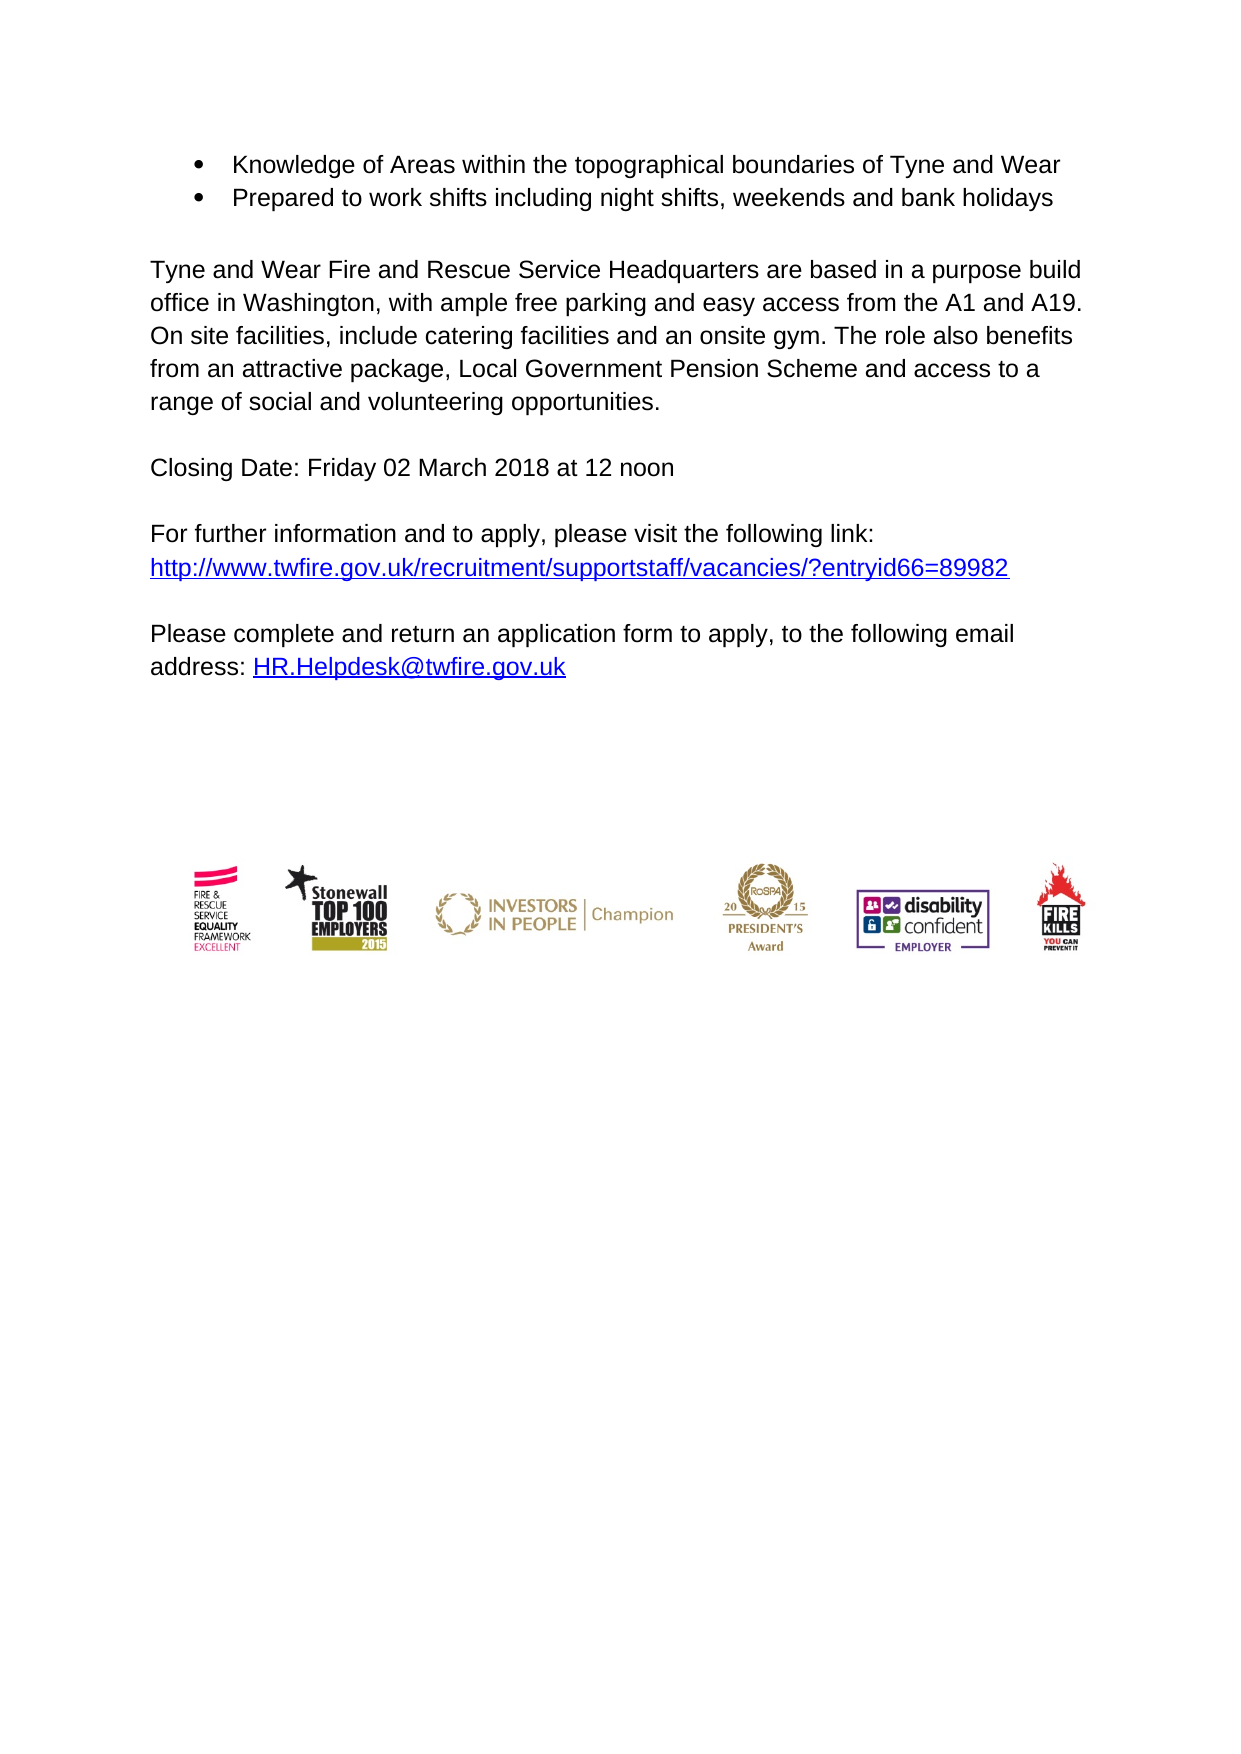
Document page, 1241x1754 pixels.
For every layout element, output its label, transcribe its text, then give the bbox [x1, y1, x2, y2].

list Please complete and return an application form to apply, to the following email address: HR.Helpdesk@twfire.gov.uk [150, 618, 1090, 680]
list For further information and to apply, please visit the following link: [150, 519, 1090, 548]
list Knowledge of Areas within the topographical boundaries of Tyne and Wear [194, 150, 1090, 179]
list Prepared to work shifts including night shifts, weekends and bank holidays [194, 183, 1090, 212]
list http://www.twfire.gov.uk/recruitment/supportstaff/vacancies/?entryid66=89982 [150, 552, 1090, 581]
list Tyne and Wear Fire and Rescue Service Headquarters are based in a purpose build office in Washington, with ample free parking and easy access from the A1 and A19. On site facilities, include catering facilities and an onsite gym. The role also benefits from an attractive package, Local Government Pension Scheme and access to a range of social and volunteering opportunities. [150, 255, 1090, 416]
picture [167, 845, 1108, 972]
list Closing Date: Friday 02 March 2018 at 12 noon [150, 453, 1090, 482]
